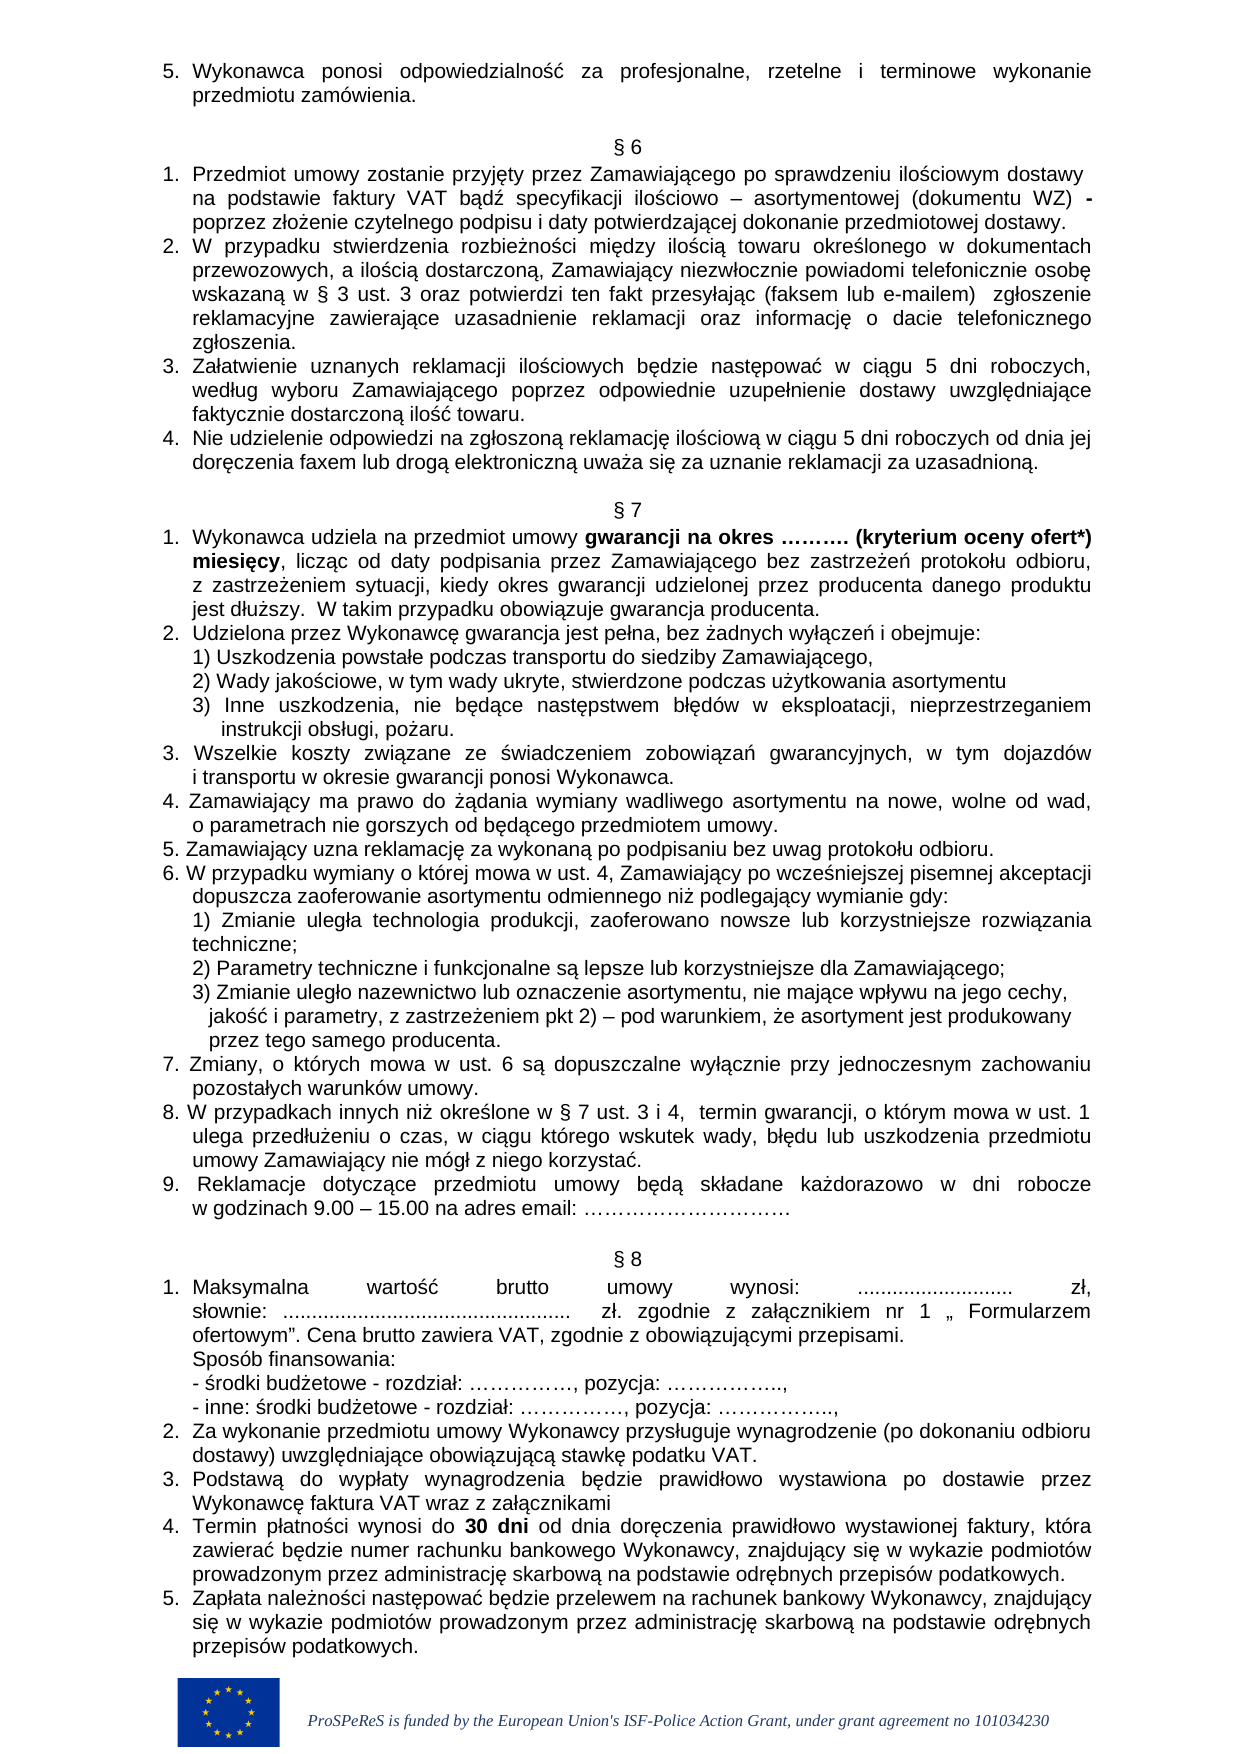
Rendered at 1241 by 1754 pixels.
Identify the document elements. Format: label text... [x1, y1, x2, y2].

list Za wykonanie przedmiotu umowy Wykonawcy przysługuje wynagrodzenie (po dokonaniu odbioru dostawy) uwzględniające obowiązującą stawkę podatku VAT. [162, 1418, 1093, 1466]
list Załatwienie uznanych reklamacji ilościowych będzie następować w ciągu 5 dni roboczych, według wyboru Zamawiającego poprzez odpowiednie uzupełnienie dostawy uwzględniające faktycznie dostarczoną ilość towaru. [162, 354, 1093, 426]
text 9. Reklamacje dotyczące przedmiotu umowy będą składane każdorazowo w dni robocze w godzinach 9.00 – 15.00 na adres email: ………………………… [162, 1172, 1093, 1220]
list Przedmiot umowy zostanie przyjęty przez Zamawiającego po sprawdzeniu ilościowym dostawy na podstawie faktury VAT bądź specyfikacji ilościowo – asortymentowej (dokumentu WZ) - poprzez złożenie czytelnego podpisu i daty potwierdzającej dokonanie przedmiotowej dostawy. [162, 162, 1093, 234]
list Termin płatności wynosi do 30 dni od dnia doręczenia prawidłowo wystawionej faktury, która zawierać będzie numer rachunku bankowego Wykonawcy, znajdujący się w wykazie podmiotów prowadzonym przez administrację skarbową na podstawie odrębnych przepisów podatkowych. [162, 1514, 1093, 1586]
list Maksymalna wartość brutto umowy wynosi: ........................... zł, słownie: .................................................. zł. zgodnie z załącznikiem nr 1 „ Formularzem ofertowym”. Cena brutto zawiera VAT, zgodnie z obowiązującymi przepisami. [162, 1275, 1093, 1347]
text - środki budżetowe - rozdział: ……………, pozycja: …………….., [192, 1371, 1093, 1394]
list Podstawą do wypłaty wynagrodzenia będzie prawidłowo wystawiona po dostawie przez Wykonawcę faktura VAT wraz z załącznikami [162, 1466, 1093, 1514]
text 3) Zmianie uległo nazewnictwo lub oznaczenie asortymentu, nie mające wpływu na jego cechy, [162, 980, 1093, 1004]
picture [177, 1678, 280, 1747]
text § 7 [162, 497, 1093, 521]
text 1) Uszkodzenia powstałe podczas transportu do siedziby Zamawiającego, [192, 645, 1093, 669]
text 5. Zamawiający uzna reklamację za wykonaną po podpisaniu bez uwag protokołu odbioru. [162, 836, 1093, 860]
text 2) Wady jakościowe, w tym wady ukryte, stwierdzone podczas użytkowania asortymentu [162, 669, 1093, 693]
list Nie udzielenie odpowiedzi na zgłoszoną reklamację ilościową w ciągu 5 dni roboczych od dnia jej doręczenia faxem lub drogą elektroniczną uważa się za uznanie reklamacji za uzasadnioną. [162, 426, 1093, 473]
text 3) Inne uszkodzenia, nie będące następstwem błędów w eksploatacji, nieprzestrzeganiem instrukcji obsługi, pożaru. [162, 693, 1093, 741]
text § 8 [162, 1247, 1093, 1271]
list Wykonawca udziela na przedmiot umowy gwarancji na okres ………. (kryterium oceny ofert*) miesięcy, licząc od daty podpisania przez Zamawiającego bez zastrzeżeń protokołu odbioru, z zastrzeżeniem sytuacji, kiedy okres gwarancji udzielonej przez producenta danego produktu jest dłuższy. W takim przypadku obowiązuje gwarancja producenta. [162, 525, 1093, 621]
text § 6 [162, 134, 1093, 158]
list W przypadku stwierdzenia rozbieżności między ilością towaru określonego w dokumentach przewozowych, a ilością dostarczoną, Zamawiający niezwłocznie powiadomi telefonicznie osobę wskazaną w § 3 ust. 3 oraz potwierdzi ten fakt przesyłając (faksem lub e-mailem) zgłoszenie reklamacyjne zawierające uzasadnienie reklamacji oraz informację o dacie telefonicznego zgłoszenia. [162, 234, 1093, 354]
text - inne: środki budżetowe - rozdział: ……………, pozycja: …………….., [192, 1394, 1093, 1418]
text 6. W przypadku wymiany o której mowa w ust. 4, Zamawiający po wcześniejszej pisemnej akceptacji dopuszcza zaoferowanie asortymentu odmiennego niż podlegający wymianie gdy: [162, 860, 1093, 908]
text 2) Parametry techniczne i funkcjonalne są lepsze lub korzystniejsze dla Zamawiającego; [162, 956, 1093, 980]
list Zapłata należności następować będzie przelewem na rachunek bankowy Wykonawcy, znajdujący się w wykazie podmiotów prowadzonym przez administrację skarbową na podstawie odrębnych przepisów podatkowych. [162, 1586, 1093, 1658]
text Sposób finansowania: [192, 1347, 1093, 1371]
list Udzielona przez Wykonawcę gwarancja jest pełna, bez żadnych wyłączeń i obejmuje: [162, 621, 1093, 645]
text 4. Zamawiający ma prawo do żądania wymiany wadliwego asortymentu na nowe, wolne od wad, o parametrach nie gorszych od będącego przedmiotem umowy. [162, 788, 1093, 836]
text 7. Zmiany, o których mowa w ust. 6 są dopuszczalne wyłącznie przy jednoczesnym zachowaniu pozostałych warunków umowy. [162, 1052, 1093, 1100]
text 3. Wszelkie koszty związane ze świadczeniem zobowiązań gwarancyjnych, w tym dojazdów i transportu w okresie gwarancji ponosi Wykonawca. [162, 741, 1093, 788]
text przez tego samego producenta. [162, 1028, 1093, 1052]
text jakość i parametry, z zastrzeżeniem pkt 2) – pod warunkiem, że asortyment jest produkowany [162, 1004, 1093, 1028]
text 1) Zmianie uległa technologia produkcji, zaoferowano nowsze lub korzystniejsze rozwiązania techniczne; [162, 908, 1093, 956]
text 8. W przypadkach innych niż określone w § 7 ust. 3 i 4, termin gwarancji, o którym mowa w ust. 1 ulega przedłużeniu o czas, w ciągu którego wskutek wady, błędu lub uszkodzenia przedmiotu umowy Zamawiający nie mógł z niego korzystać. [162, 1100, 1093, 1172]
list Wykonawca ponosi odpowiedzialność za profesjonalne, rzetelne i terminowe wykonanie przedmiotu zamówienia. [162, 59, 1093, 107]
